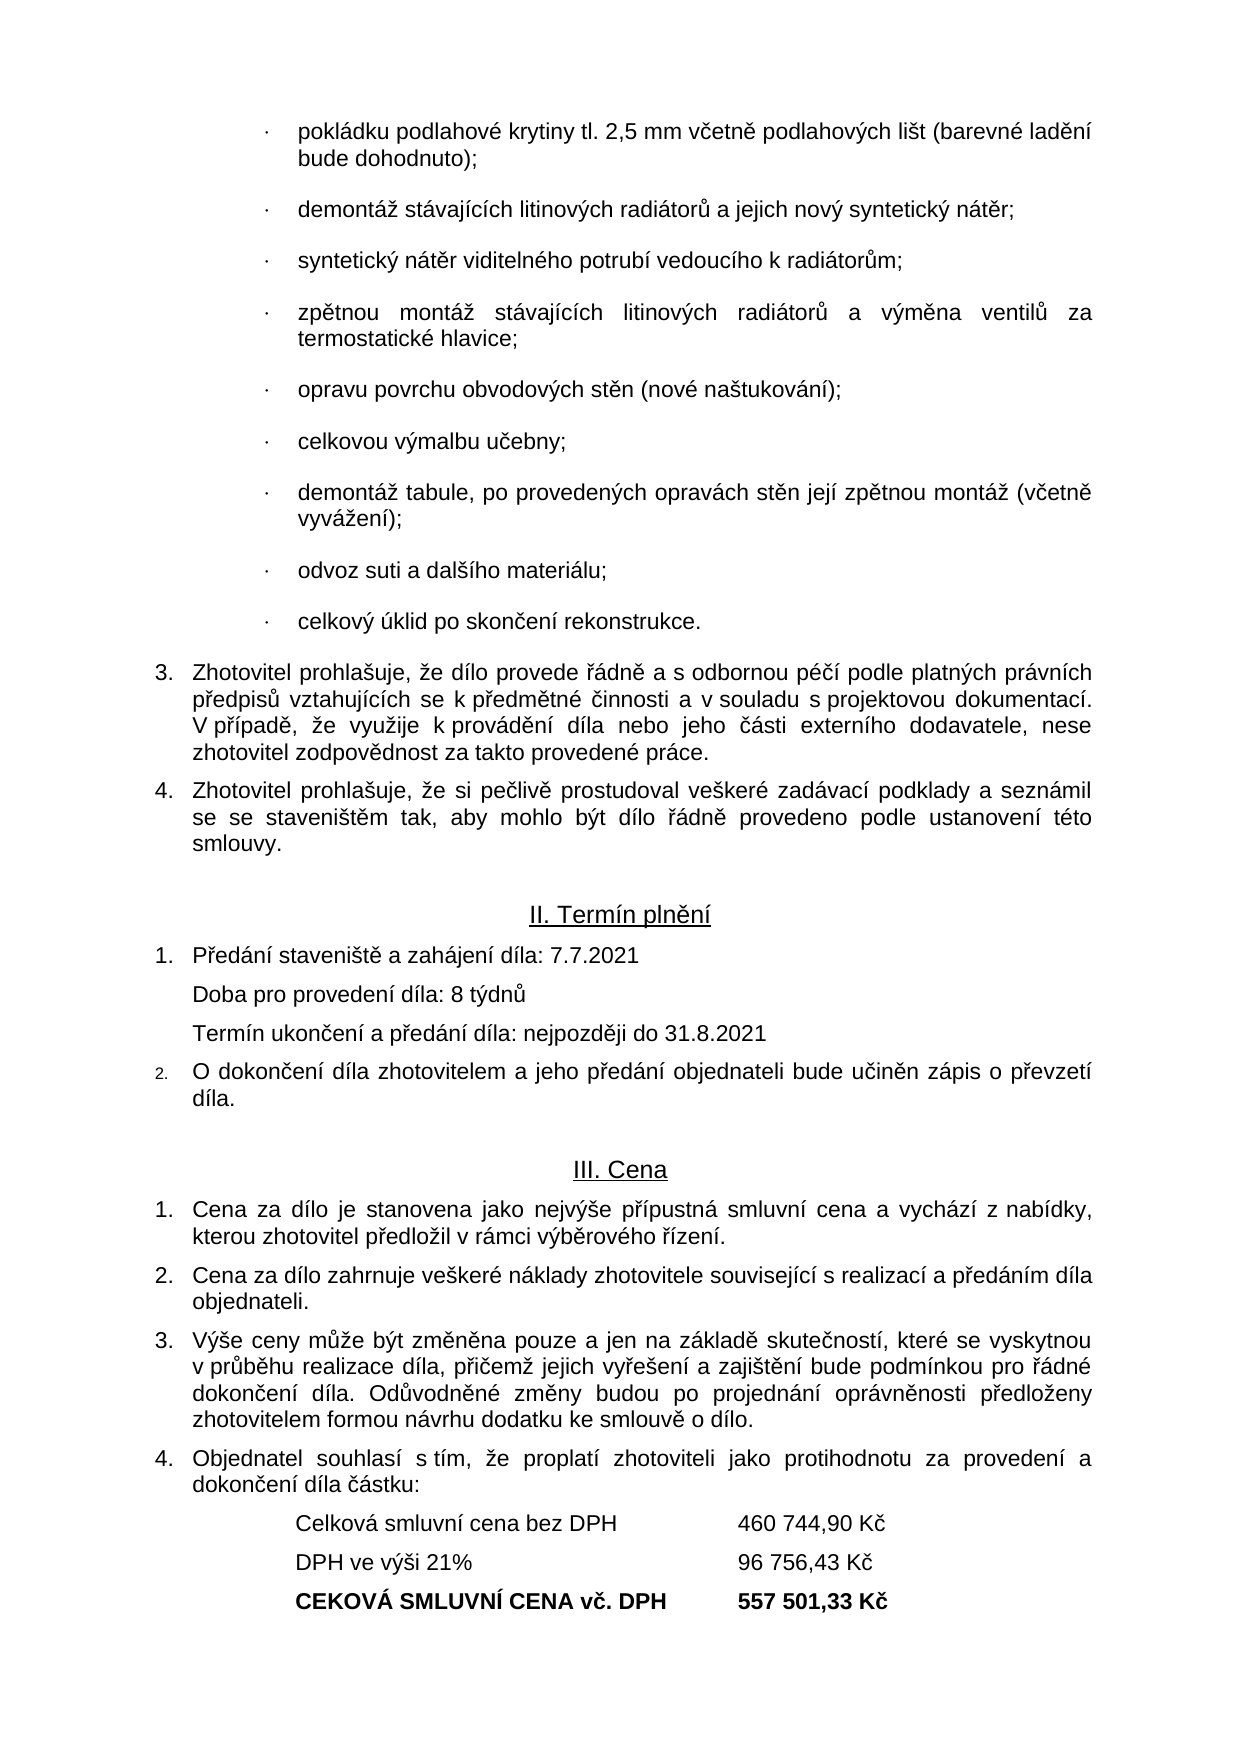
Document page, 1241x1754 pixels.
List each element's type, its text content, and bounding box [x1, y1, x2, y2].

list syntetický nátěr viditelného potrubí vedoucího k radiátorům; [260, 247, 1092, 273]
list Cena za dílo zahrnuje veškeré náklady zhotovitele související s realizací a předáním díla objednateli. [154, 1262, 1092, 1314]
list Předání staveniště a zahájení díla: 7.7.2021 [154, 942, 1092, 968]
list Zhotovitel prohlašuje, že dílo provede řádně a s odbornou péčí podle platných právních předpisů vztahujících se k předmětné činnosti a v souladu s projektovou dokumentací. V případě, že využije k provádění díla nebo jeho části externího dodavatele, nese zhotovitel zodpovědnost za takto provedené práce. [154, 659, 1092, 765]
list celkový úklid po skončení rekonstrukce. [260, 608, 1092, 634]
list celkovou výmalbu učebny; [260, 428, 1092, 454]
text III. Cena [148, 1155, 1092, 1184]
list demontáž stávajících litinových radiátorů a jejich nový syntetický nátěr; [260, 196, 1092, 222]
text II. Termín plnění [148, 901, 1092, 929]
list demontáž tabule, po provedených opravách stěn její zpětnou montáž (včetně vyvážení); [260, 479, 1092, 532]
text Doba pro provedení díla: 8 týdnů [192, 981, 1092, 1007]
list zpětnou montáž stávajících litinových radiátorů a výměna ventilů za termostatické hlavice; [260, 298, 1092, 351]
text Termín ukončení a předání díla: nejpozději do 31.8.2021 [192, 1019, 1092, 1046]
list opravu povrchu obvodových stěn (nové naštukování); [260, 376, 1092, 403]
list Objednatel souhlasí s tím, že proplatí zhotoviteli jako protihodnotu za provedení a dokončení díla částku: [154, 1445, 1092, 1497]
text CEKOVÁ SMLUVNÍ CENA vč. DPH 557 501,33 Kč [148, 1588, 1092, 1614]
list Cena za dílo je stanovena jako nejvýše přípustná smluvní cena a vychází z nabídky, kterou zhotovitel předložil v rámci výběrového řízení. [154, 1196, 1092, 1249]
text DPH ve výši 21% 96 756,43 Kč [148, 1549, 1092, 1575]
text Celková smluvní cena bez DPH 460 744,90 Kč [148, 1510, 1092, 1536]
list Výše ceny může být změněna pouze a jen na základě skutečností, které se vyskytnou v průběhu realizace díla, přičemž jejich vyřešení a zajištění bude podmínkou pro řádné dokončení díla. Odůvodněné změny budou po projednání oprávněnosti předloženy zhotovitelem formou návrhu dodatku ke smlouvě o dílo. [154, 1327, 1092, 1432]
list odvoz suti a dalšího materiálu; [260, 557, 1092, 583]
list pokládku podlahové krytiny tl. 2,5 mm včetně podlahových lišt (barevné ladění bude dohodnuto); [260, 118, 1092, 171]
list O dokončení díla zhotovitelem a jeho předání objednateli bude učiněn zápis o převzetí díla. [154, 1058, 1092, 1111]
list Zhotovitel prohlašuje, že si pečlivě prostudoval veškeré zadávací podklady a seznámil se se staveništěm tak, aby mohlo být dílo řádně provedeno podle ustanovení této smlouvy. [154, 777, 1092, 856]
